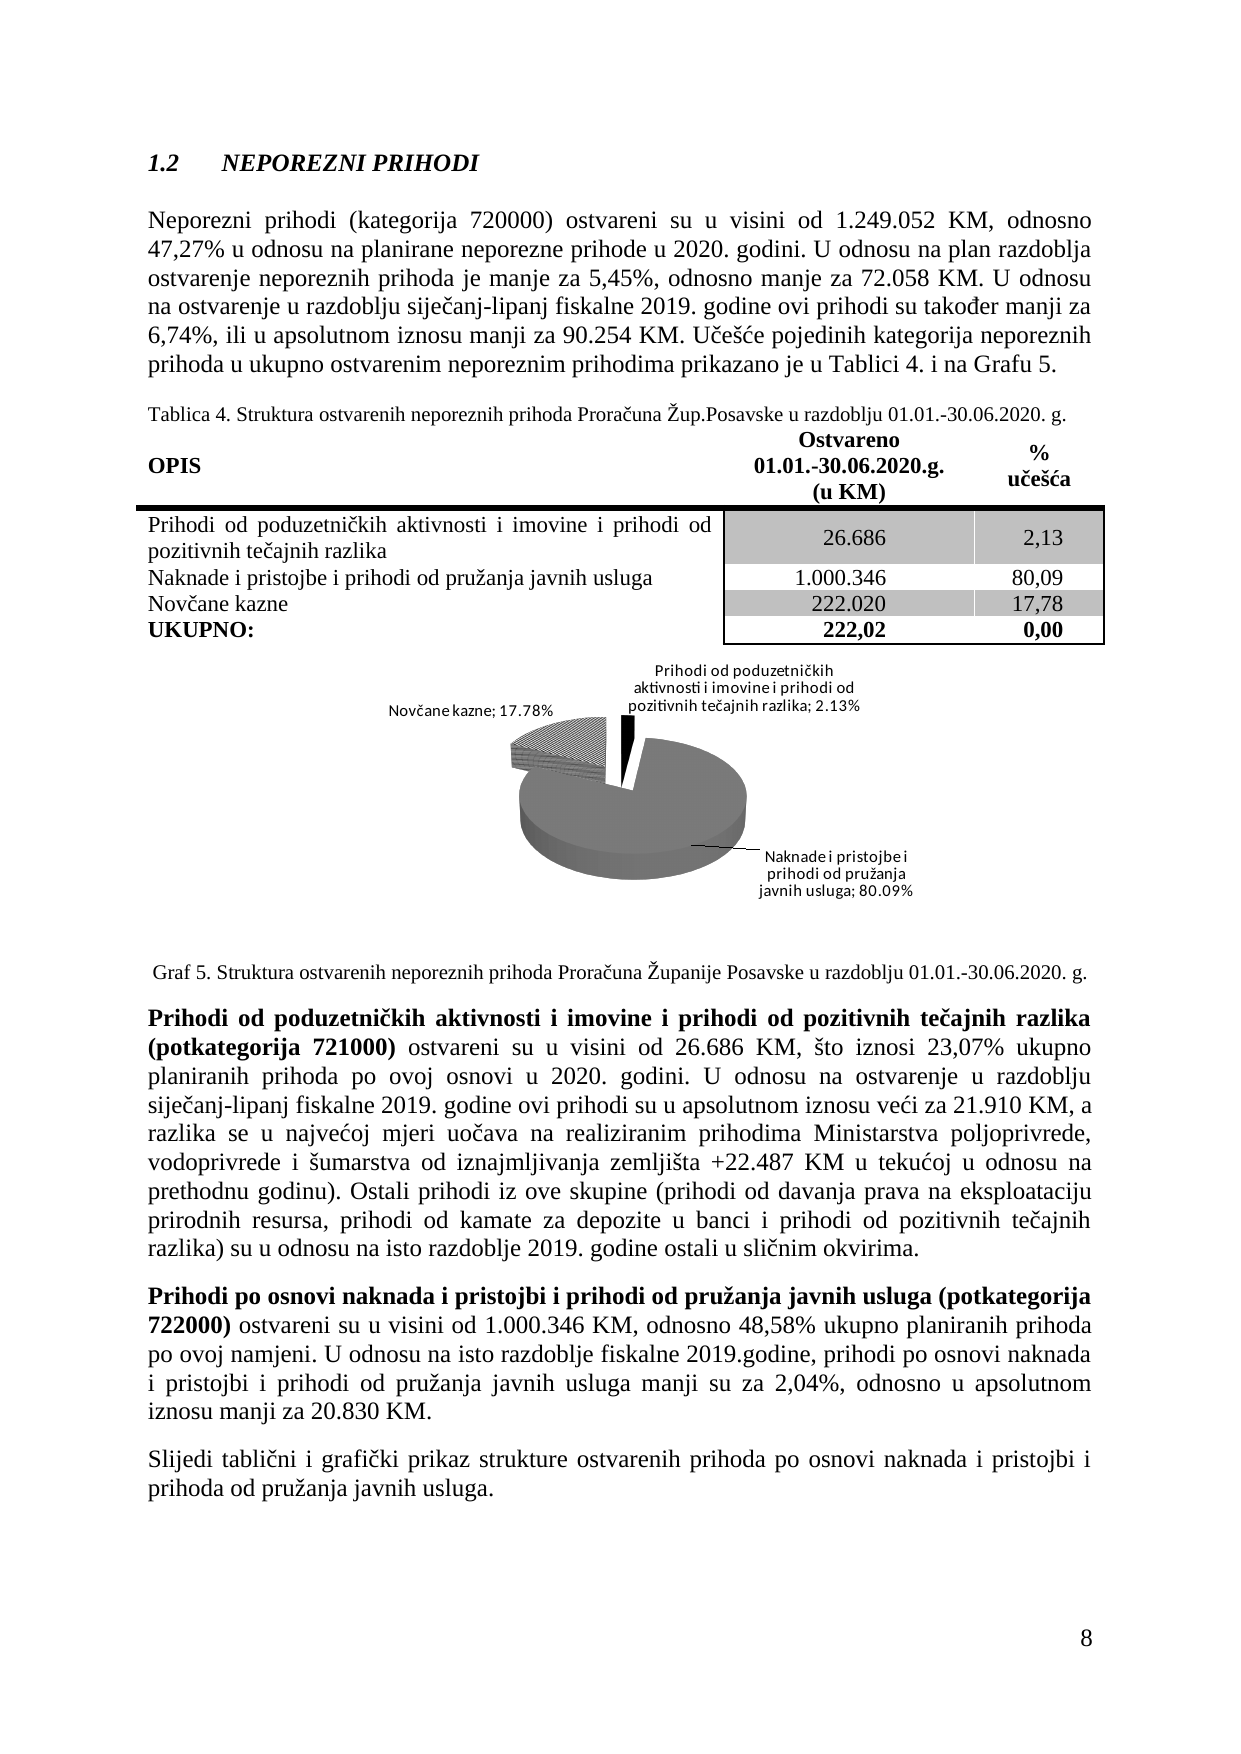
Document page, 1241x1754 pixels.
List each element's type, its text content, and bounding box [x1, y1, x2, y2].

table_header Ostvareno 01.01.-30.06.2020.g. (u KM) [724, 426, 974, 505]
table_cell Novčane kazne [136, 590, 723, 616]
text Prihodi po osnovi naknada i pristojbi i prihodi od pružanja javnih usluga (potkategorija 722000) ostvareni su u visini od 1.000.346 KM, odnosno 48,58% ukupno planiranih prihoda po ovoj namjeni. U odnosu na isto razdoblje fiskalne 2019.godine, prihodi po osnovi naknada i pristojbi i prihodi od pružanja javnih usluga manji su za 2,04%, odnosno u apsolutnom iznosu manji za 20.830 KM. [148, 1281, 1093, 1425]
table_cell 26.686 [725, 511, 974, 564]
text Graf 5. Struktura ostvarenih neporeznih prihoda Proračuna Županije Posavske u razdoblju 01.01.-30.06.2020. g. [148, 960, 1093, 984]
table_cell 1.249.052 [725, 616, 974, 643]
table_cell 80,09 [975, 564, 1103, 590]
table_header % učešća [975, 426, 1104, 505]
text Prihodi od poduzetničkih aktivnosti i imovine i prihodi od pozitivnih tečajnih razlika (potkategorija 721000) ostvareni su u visini od 26.686 KM, što iznosi 23,07% ukupno planiranih prihoda po ovoj osnovi u 2020. godini. U odnosu na ostvarenje u razdoblju siječanj-lipanj fiskalne 2019. godine ovi prihodi su u apsolutnom iznosu veći za 21.910 KM, a razlika se u najvećoj mjeri uočava na realiziranim prihodima Ministarstva poljoprivrede, vodoprivrede i šumarstva od iznajmljivanja zemljišta +22.487 KM u tekućoj u odnosu na prethodnu godinu). Ostali prihodi iz ove skupine (prihodi od davanja prava na eksploataciju prirodnih resursa, prihodi od kamate za depozite u banci i prihodi od pozitivnih tečajnih razlika) su u odnosu na isto razdoblje 2019. godine ostali u sličnim okvirima. [148, 1003, 1093, 1262]
text Neporezni prihodi (kategorija 720000) ostvareni su u visini od 1.249.052 KM, odnosno 47,27% u odnosu na planirane neporezne prihode u 2020. godini. U odnosu na plan razdoblja ostvarenje neporeznih prihoda je manje za 5,45%, odnosno manje za 72.058 KM. U odnosu na ostvarenje u razdoblju siječanj-lipanj fiskalne 2019. godine ovi prihodi su također manji za 6,74%, ili u apsolutnom iznosu manji za 90.254 KM. Učešće pojedinih kategorija neporeznih prihoda u ukupno ostvarenim neporeznim prihodima prikazano je u Tablici 4. i na Grafu 5. [148, 205, 1093, 378]
table_cell 100,00 [975, 616, 1103, 643]
table_cell UKUPNO: [136, 616, 723, 643]
table_cell 17,78 [975, 590, 1103, 616]
text 1.2 NEPOREZNI PRIHODI [148, 148, 1093, 176]
table_header OPIS [136, 426, 723, 505]
table_cell 222.020 [725, 590, 974, 616]
text Tablica 4. Struktura ostvarenih neporeznih prihoda Proračuna Žup.Posavske u razdoblju 01.01.-30.06.2020. g. [148, 402, 1093, 426]
table_cell 2,13 [975, 511, 1103, 564]
table_cell Naknade i pristojbe i prihodi od pružanja javnih usluga [136, 564, 723, 590]
table_cell Prihodi od poduzetničkih aktivnosti i imovine i prihodi od pozitivnih tečajnih razlika [136, 511, 723, 564]
text Slijedi tablični i grafički prikaz strukture ostvarenih prihoda po osnovi naknada i pristojbi i prihoda od pružanja javnih usluga. [148, 1444, 1093, 1502]
table_cell 1.000.346 [725, 564, 974, 590]
